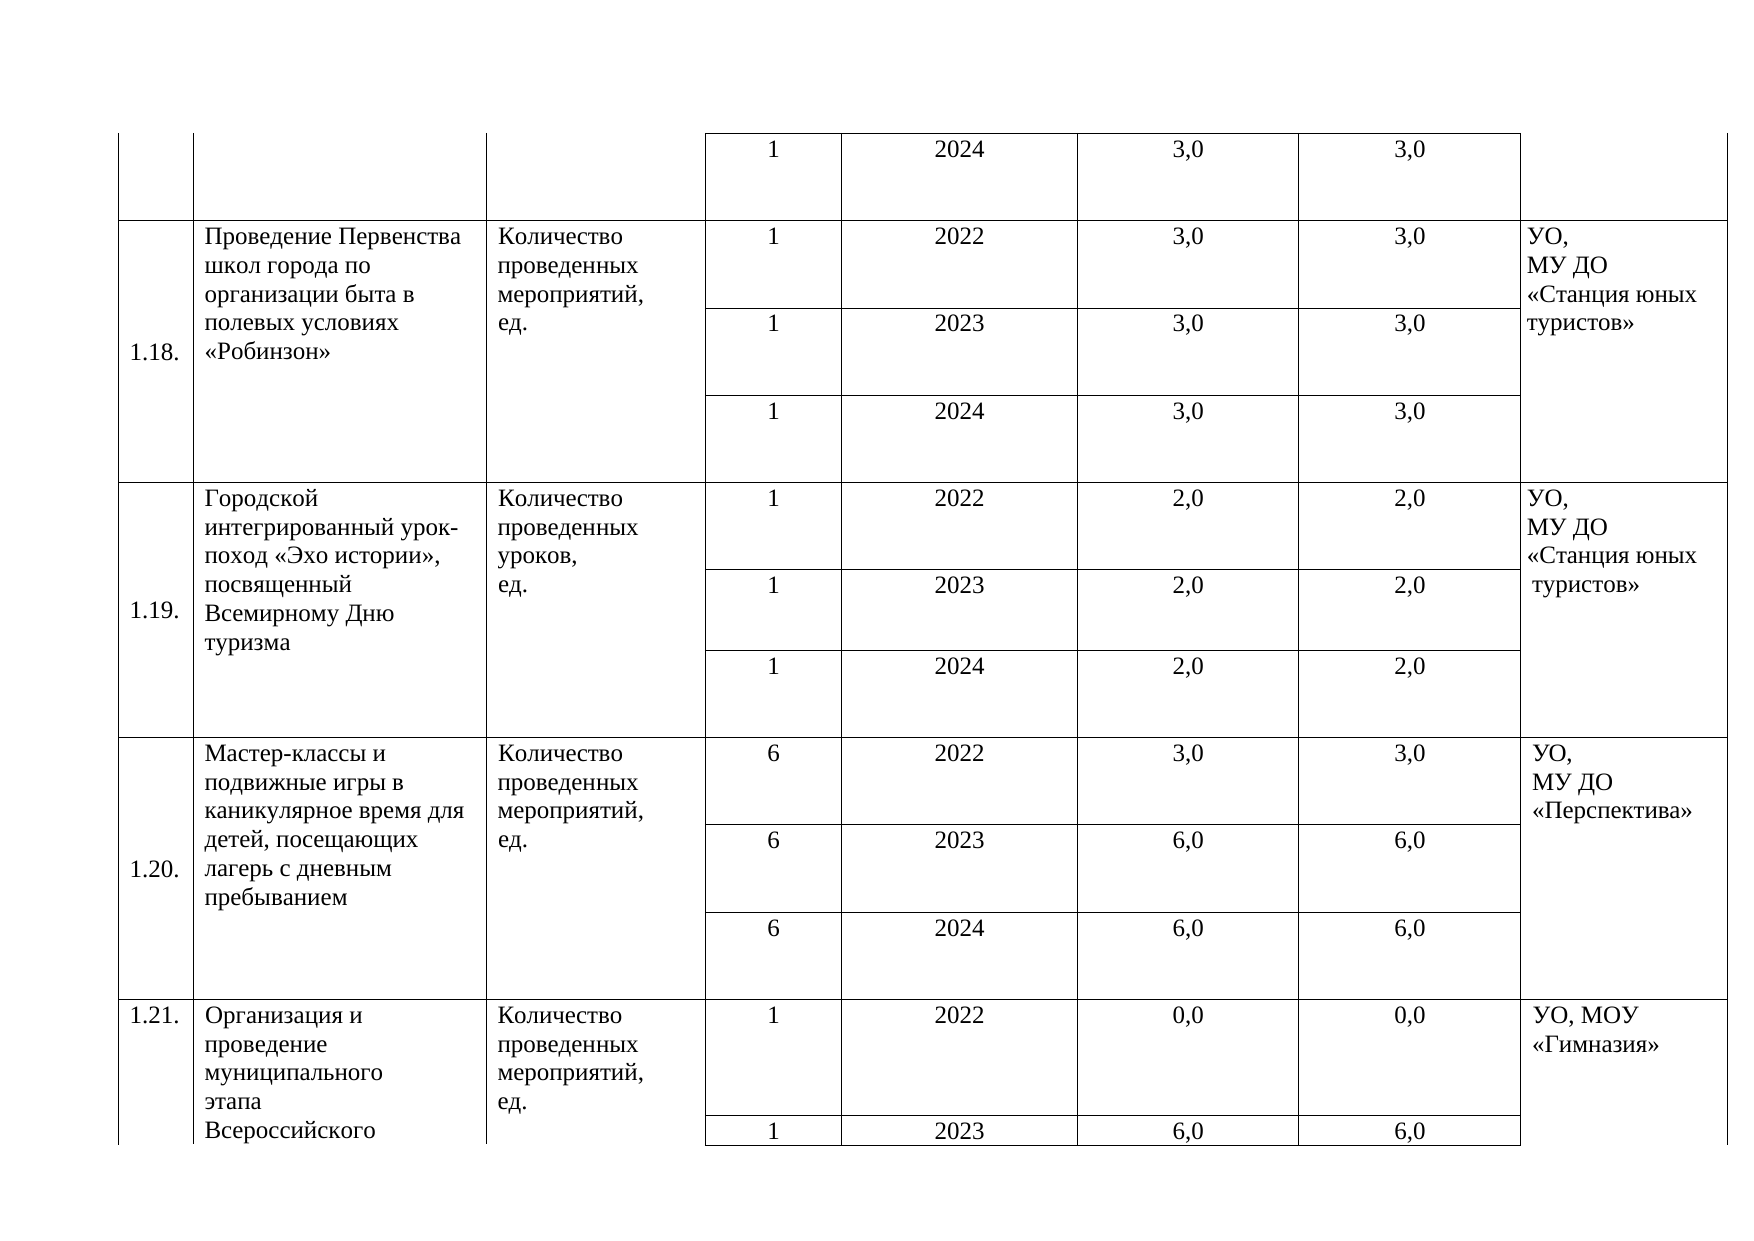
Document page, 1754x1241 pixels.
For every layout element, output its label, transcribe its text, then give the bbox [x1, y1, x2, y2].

table_cell Количество проведенных уроков, ед. [487, 483, 705, 737]
table_cell 1.21. [119, 1000, 193, 1145]
table_cell 3,0 [1299, 134, 1520, 220]
table_cell 0,0 [1078, 1000, 1298, 1115]
table_cell Мастер-классы и подвижные игры в каникулярное время для детей, посещающих лагерь с дневным пребыванием [194, 738, 486, 999]
table_cell 6 [706, 913, 841, 999]
table_cell 1 [706, 309, 841, 395]
table_cell 2022 [842, 1000, 1077, 1115]
table_cell 0,0 [1299, 1000, 1520, 1115]
table_cell 3,0 [1078, 221, 1298, 307]
table_cell 2023 [842, 1116, 1077, 1145]
table_cell 1.19. [119, 483, 193, 737]
table_cell Количество проведенных мероприятий, ед. [487, 221, 705, 482]
table_cell 6,0 [1299, 825, 1520, 912]
table_cell Организация и проведение муниципального этапа Всероссийского конкурса юных инспекторов движения «Безопасное колесо» [193, 1000, 486, 1145]
table_cell 1 [706, 1116, 841, 1145]
table_cell Количество проведенных мероприятий, ед. [487, 738, 705, 999]
table_cell 1.20. [119, 738, 193, 999]
table_cell 1 [706, 570, 841, 650]
table_cell 6,0 [1078, 913, 1298, 999]
table_cell 2,0 [1078, 483, 1298, 569]
table_cell 1 [706, 1000, 841, 1115]
table_cell 2024 [842, 134, 1077, 220]
table_cell 3,0 [1078, 309, 1298, 395]
table_cell 3,0 [1078, 738, 1298, 824]
table_cell 2024 [842, 651, 1077, 737]
table_cell 2024 [842, 396, 1077, 482]
table_cell Проведение Первенства школ города по организации быта в полевых условиях «Робинзон» [194, 221, 486, 482]
table_cell 2022 [842, 483, 1077, 569]
table_cell УО, МУ ДО «Станция юных туристов» [1521, 483, 1727, 737]
table_cell 6 [706, 738, 841, 824]
table_cell 1 [706, 396, 841, 482]
table_cell 3,0 [1299, 221, 1520, 307]
table_cell УО, МУ ДО «Станция юных туристов» [1521, 221, 1727, 482]
table_cell 6,0 [1299, 1116, 1520, 1145]
table_cell 3,0 [1299, 738, 1520, 824]
table_cell 6,0 [1078, 825, 1298, 912]
table_cell 2022 [842, 221, 1077, 307]
table_cell 1 [706, 134, 841, 220]
table_cell 2024 [842, 913, 1077, 999]
table_cell 1 [706, 483, 841, 569]
table_cell 3,0 [1078, 396, 1298, 482]
table_cell Городской интегрированный урок-поход «Эхо истории», посвященный Всемирному Дню туризма [194, 483, 486, 737]
table_cell 2,0 [1299, 651, 1520, 737]
table_cell Количество проведенных мероприятий, ед. [486, 1000, 705, 1145]
table_cell 2,0 [1078, 570, 1298, 650]
table_cell 2023 [842, 309, 1077, 395]
table_cell 2022 [842, 738, 1077, 824]
table_cell 1 [706, 221, 841, 307]
table_cell 3,0 [1078, 134, 1298, 220]
table_cell УО, МОУ «Гимназия» [1521, 1000, 1727, 1145]
table_cell 2023 [842, 570, 1077, 650]
table_cell 6 [706, 825, 841, 912]
table_cell 6,0 [1078, 1116, 1298, 1145]
table_cell 2023 [842, 825, 1077, 912]
table_cell 6,0 [1299, 913, 1520, 999]
table_cell 3,0 [1299, 309, 1520, 395]
table_cell 2,0 [1299, 483, 1520, 569]
table_cell 1.18. [119, 221, 193, 482]
table_cell 2,0 [1299, 570, 1520, 650]
table_cell 3,0 [1299, 396, 1520, 482]
table_cell 1 [706, 651, 841, 737]
table_cell УО, МУ ДО «Перспектива» [1521, 738, 1727, 999]
table_cell 2,0 [1078, 651, 1298, 737]
